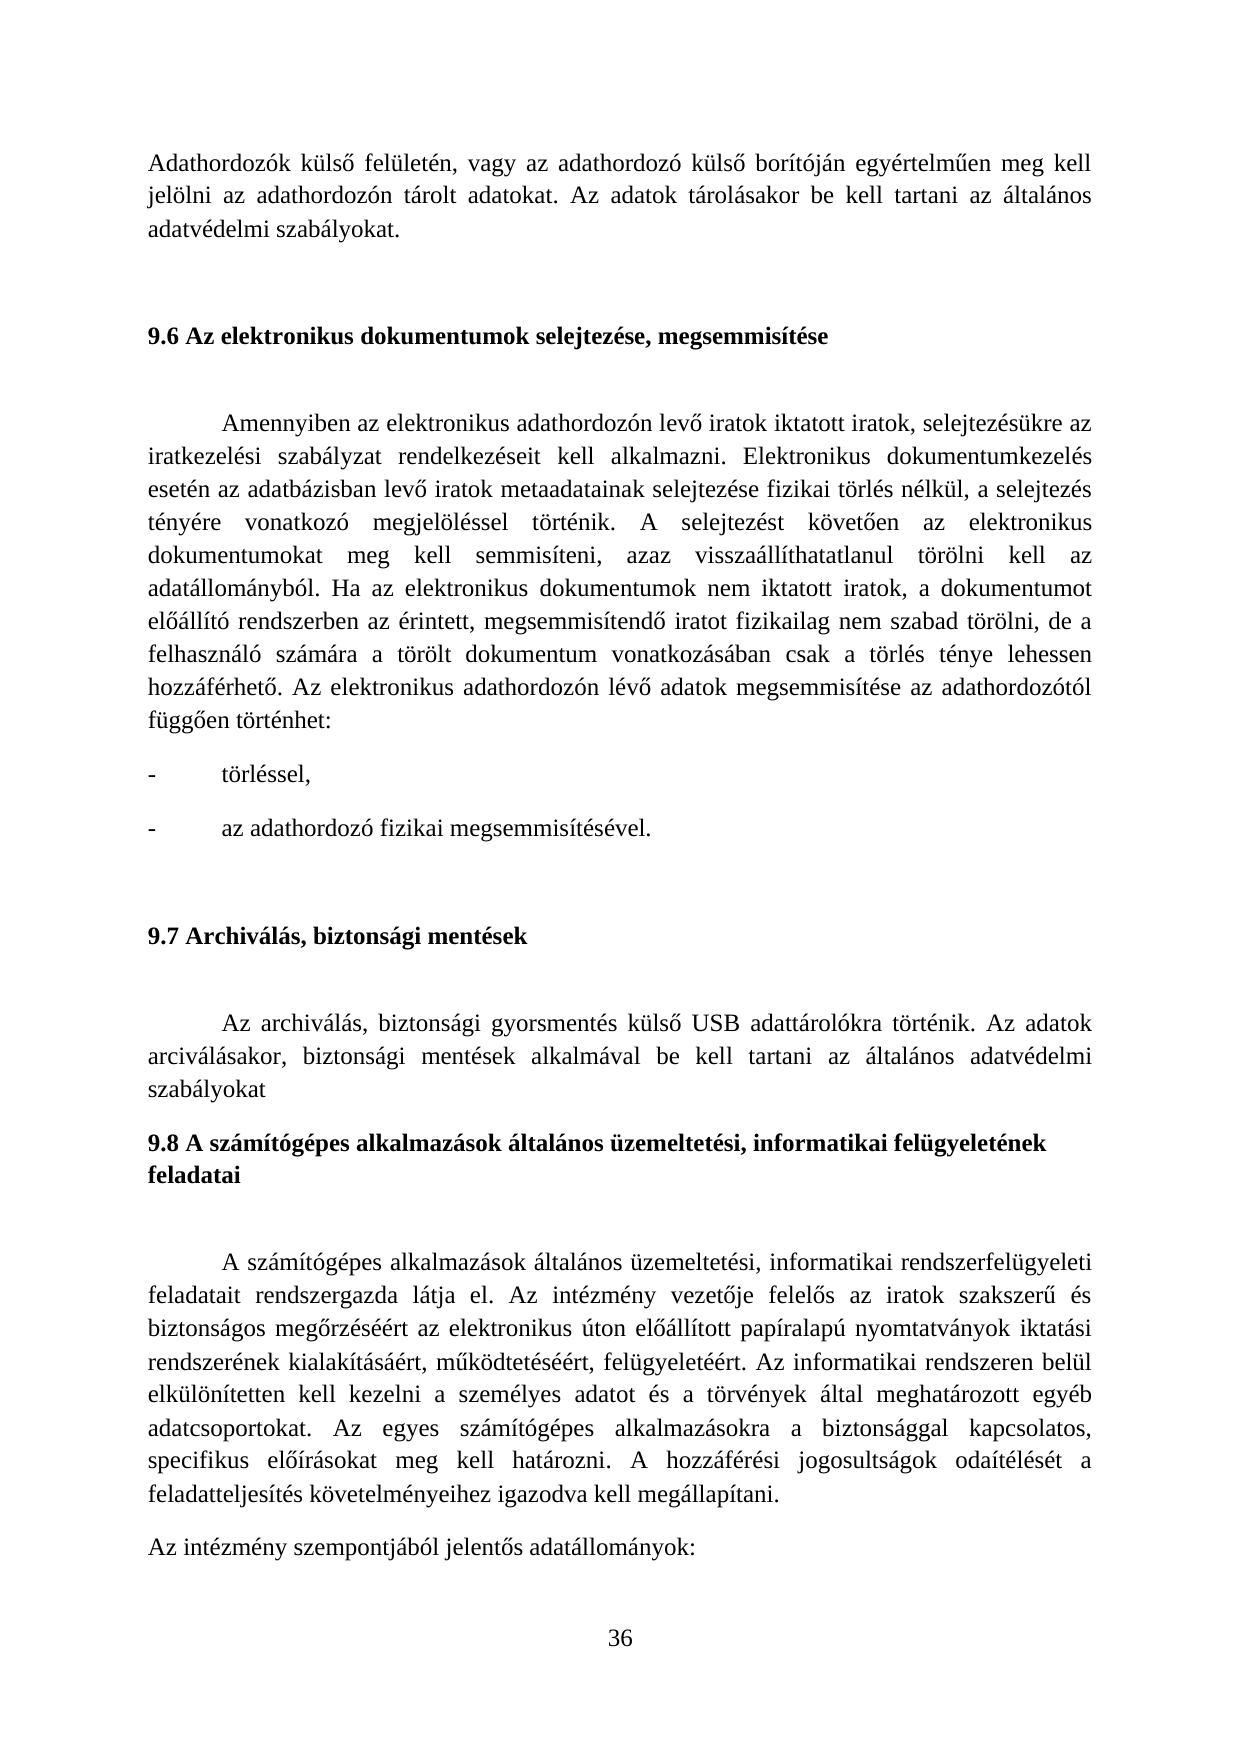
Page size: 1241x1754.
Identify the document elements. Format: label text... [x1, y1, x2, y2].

subtitle 9.6 Az elektronikus dokumentumok selejtezése, megsemmisítése [148, 321, 1093, 350]
text Adathordozók külső felületén, vagy az adathordozó külső borítóján egyértelműen meg kell jelölni az adathordozón tárolt adatokat. Az adatok tárolásakor be kell tartani az általános adatvédelmi szabályokat. [148, 148, 1093, 242]
subtitle 9.7 Archiválás, biztonsági mentések [148, 921, 1093, 949]
subtitle 9.8 A számítógépes alkalmazások általános üzemeltetési, informatikai felügyeletének feladatai [148, 1128, 1093, 1189]
text - az adathordozó fizikai megsemmisítésével. [148, 813, 1093, 842]
text Amennyiben az elektronikus adathordozón levő iratok iktatott iratok, selejtezésükre az iratkezelési szabályzat rendelkezéseit kell alkalmazni. Elektronikus dokumentumkezelés esetén az adatbázisban levő iratok metaadatainak selejtezése fizikai törlés nélkül, a selejtezés tényére vonatkozó megjelöléssel történik. A selejtezést követően az elektronikus dokumentumokat meg kell semmisíteni, azaz visszaállíthatatlanul törölni kell az adatállományból. Ha az elektronikus dokumentumok nem iktatott iratok, a dokumentumot előállító rendszerben az érintett, megsemmisítendő iratot fizikailag nem szabad törölni, de a felhasználó számára a törölt dokumentum vonatkozásában csak a törlés ténye lehessen hozzáférhető. Az elektronikus adathordozón lévő adatok megsemmisítése az adathordozótól függően történhet: [148, 408, 1093, 734]
text Az archiválás, biztonsági gyorsmentés külső USB adattárolókra történik. Az adatok arciválásakor, biztonsági mentések alkalmával be kell tartani az általános adatvédelmi szabályokat [148, 1008, 1093, 1102]
text - törléssel, [148, 759, 1093, 788]
text A számítógépes alkalmazások általános üzemeltetési, informatikai rendszerfelügyeleti feladatait rendszergazda látja el. Az intézmény vezetője felelős az iratok szakszerű és biztonságos megőrzéséért az elektronikus úton előállított papíralapú nyomtatványok iktatási rendszerének kialakításáért, működtetéséért, felügyeletéért. Az informatikai rendszeren belül elkülönítetten kell kezelni a személyes adatot és a törvények által meghatározott egyéb adatcsoportokat. Az egyes számítógépes alkalmazásokra a biztonsággal kapcsolatos, specifikus előírásokat meg kell határozni. A hozzáférési jogosultságok odaítélését a feladatteljesítés követelményeihez igazodva kell megállapítani. [148, 1247, 1093, 1507]
text Az intézmény szempontjából jelentős adatállományok: [148, 1532, 1093, 1561]
